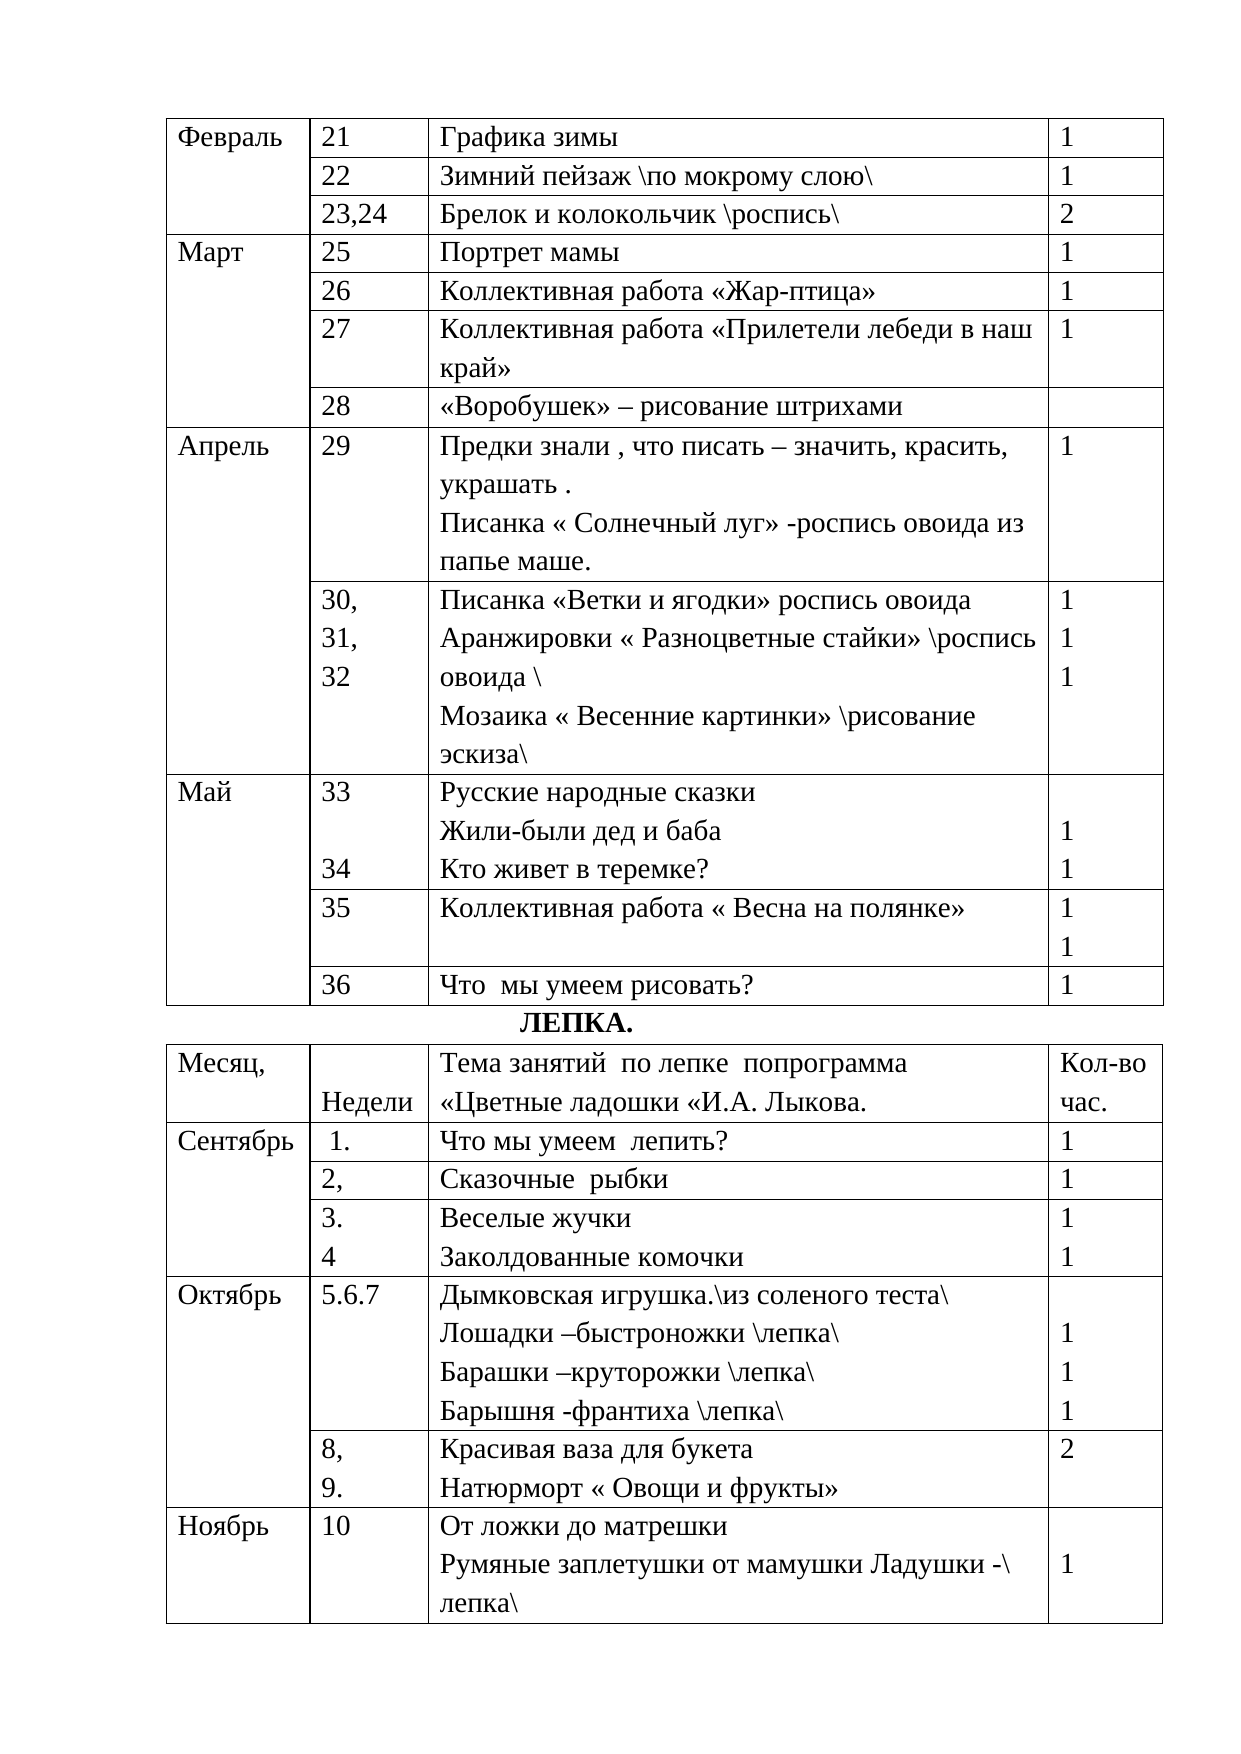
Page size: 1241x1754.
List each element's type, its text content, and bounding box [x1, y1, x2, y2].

table_cell 1 [1049, 311, 1163, 387]
table_cell 1 [1049, 1162, 1162, 1199]
table_cell 10 [311, 1508, 428, 1623]
table_cell 26 [311, 273, 428, 310]
table_cell «Воробушек» – рисование штрихами [429, 388, 1048, 427]
table_cell Графика зимы [429, 119, 1048, 157]
table_cell Русские народные сказки Жили-были дед и баба Кто живет в теремке? [429, 775, 1048, 889]
table_header Недели [311, 1045, 428, 1122]
table_header Месяц, [167, 1045, 309, 1122]
table_cell 2, [311, 1162, 428, 1199]
table_cell Брелок и колокольчик \роспись\ [429, 196, 1048, 233]
table_header Кол-во час. [1049, 1045, 1162, 1122]
table_cell Коллективная работа «Прилетели лебеди в наш край» [429, 311, 1048, 387]
table_cell 1 [1049, 967, 1163, 1004]
table_cell Что мы умеем рисовать? [429, 967, 1048, 1004]
text ЛЕПКА. [177, 1006, 1152, 1039]
table_cell 1 [1049, 273, 1163, 310]
table_cell 1 1 1 [1049, 582, 1163, 773]
table_cell 1 [1049, 1123, 1162, 1161]
table_cell 23,24 [311, 196, 428, 233]
table_cell Коллективная работа «Жар-птица» [429, 273, 1048, 310]
table_cell 33 34 [311, 775, 428, 889]
table_cell 1 [1049, 119, 1163, 157]
table_cell Что мы умеем лепить? [429, 1123, 1048, 1161]
table_cell 1 1 1 [1049, 1277, 1162, 1430]
table_cell Май [167, 775, 309, 1004]
table_header Тема занятий по лепке попрограмма «Цветные ладошки «И.А. Лыкова. [429, 1045, 1048, 1122]
table_cell 22 [311, 158, 428, 195]
table_cell Февраль [167, 119, 309, 233]
table_cell От ложки до матрешки Румяные заплетушки от мамушки Ладушки -\лепка\ [429, 1508, 1048, 1623]
table_cell 1 [1049, 1508, 1162, 1623]
table_cell 3. 4 [311, 1200, 428, 1276]
table_cell 1 1 [1049, 1200, 1162, 1276]
table_cell Октябрь [167, 1277, 309, 1507]
table_cell 27 [311, 311, 428, 387]
table_cell 1 [1049, 235, 1163, 272]
table_cell 1 1 [1049, 890, 1163, 966]
table_cell 30, 31, 32 [311, 582, 428, 773]
table_cell Зимний пейзаж \по мокрому слою\ [429, 158, 1048, 195]
table_cell Веселые жучки Заколдованные комочки [429, 1200, 1048, 1276]
table_cell 8, 9. [311, 1431, 428, 1507]
table_cell Сказочные рыбки [429, 1162, 1048, 1199]
table_cell Коллективная работа « Весна на полянке» [429, 890, 1048, 966]
table_cell 28 [311, 388, 428, 427]
table_cell Писанка «Ветки и ягодки» роспись овоида Аранжировки « Разноцветные стайки» \роспись овоида \ Мозаика « Весенние картинки» \рисование эскиза\ [429, 582, 1048, 773]
table_cell 35 [311, 890, 428, 966]
table_cell 1 [1049, 158, 1163, 195]
table_cell 2 [1049, 196, 1163, 233]
table_cell 25 [311, 235, 428, 272]
table_cell [1049, 388, 1163, 427]
table_cell 2 [1049, 1431, 1162, 1507]
table_cell Апрель [167, 428, 309, 773]
table_cell Март [167, 235, 309, 427]
table_cell Красивая ваза для букета Натюрморт « Овощи и фрукты» [429, 1431, 1048, 1507]
table_cell 36 [311, 967, 428, 1004]
table_cell 29 [311, 428, 428, 581]
table_cell 5.6.7 [311, 1277, 428, 1430]
table_cell Сентябрь [167, 1123, 309, 1276]
table_cell 1. [311, 1123, 428, 1161]
table_cell Ноябрь [167, 1508, 309, 1623]
table_cell Дымковская игрушка.\из соленого теста\ Лошадки –быстроножки \лепка\ Барашки –круторожки \лепка\ Барышня -франтиха \лепка\ [429, 1277, 1048, 1430]
table_cell 21 [311, 119, 428, 157]
table_cell Портрет мамы [429, 235, 1048, 272]
table_cell 1 1 [1049, 775, 1163, 889]
table_cell Предки знали , что писать – значить, красить, украшать . Писанка « Солнечный луг» -роспись овоида из папье маше. [429, 428, 1048, 581]
table_cell 1 [1049, 428, 1163, 581]
